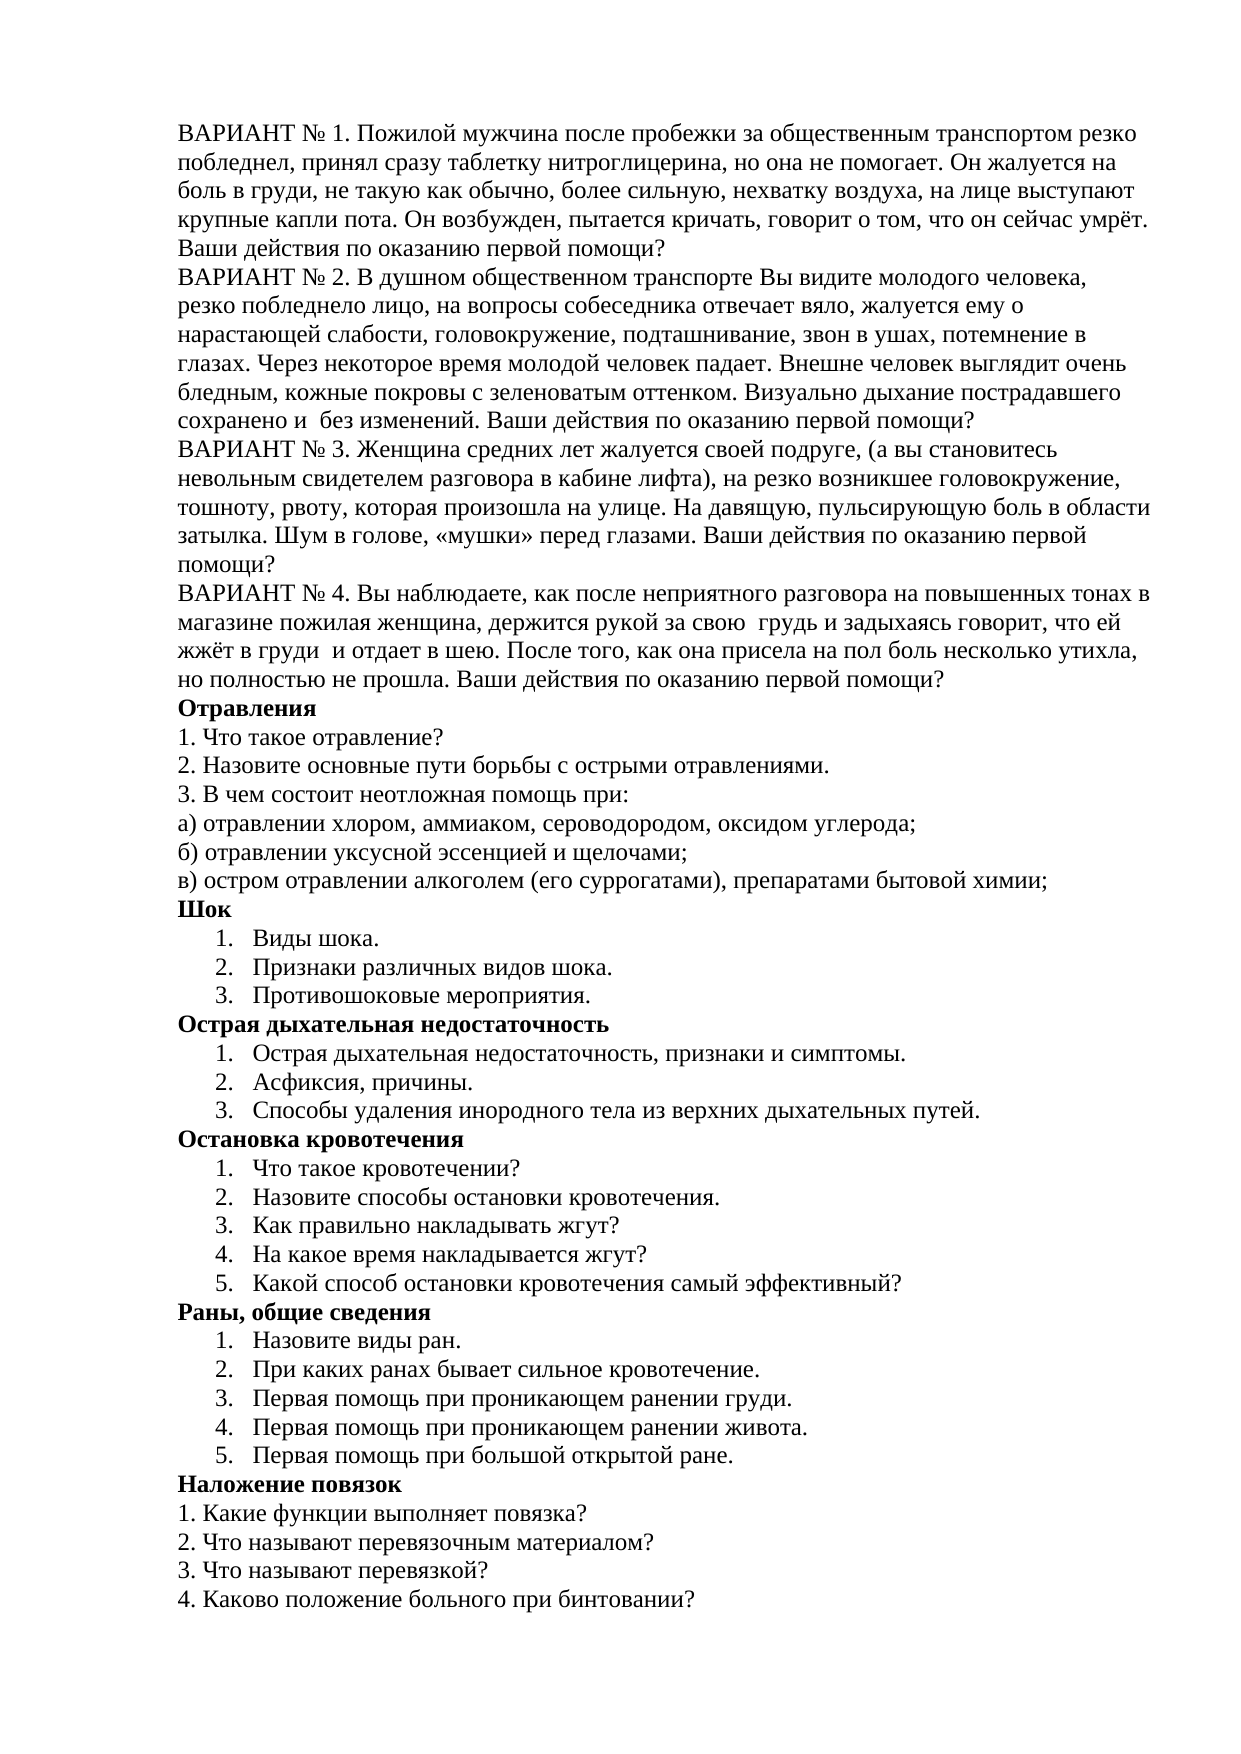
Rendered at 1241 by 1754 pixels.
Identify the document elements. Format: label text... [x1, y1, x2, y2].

text б) отравлении уксусной эссенцией и щелочами; [177, 837, 1152, 866]
text Шок [177, 894, 1152, 923]
list Как правильно накладывать жгут? [215, 1211, 1152, 1239]
list Способы удаления инородного тела из верхних дыхательных путей. [215, 1096, 1152, 1124]
text 3. В чем состоит неотложная помощь при: [177, 779, 1152, 808]
list Что такое кровотечении? [215, 1153, 1152, 1182]
text а) отравлении хлором, аммиаком, сероводородом, оксидом углерода; [177, 808, 1152, 837]
text Отравления [177, 693, 1152, 722]
text 3. Что называют перевязкой? [177, 1556, 1152, 1584]
list Противошоковые мероприятия. [215, 981, 1152, 1009]
text Раны, общие сведения [177, 1297, 1152, 1326]
list Первая помощь при большой открытой ране. [215, 1441, 1152, 1469]
list Первая помощь при проникающем ранении живота. [215, 1412, 1152, 1441]
text Наложение повязок [177, 1469, 1152, 1498]
text Острая дыхательная недостаточность [177, 1009, 1152, 1038]
list Виды шока. [215, 923, 1152, 952]
text 4. Каково положение больного при бинтовании? [177, 1584, 1152, 1613]
text 1. Что такое отравление? [177, 722, 1152, 751]
list На какое время накладывается жгут? [215, 1239, 1152, 1268]
text Остановка кровотечения [177, 1124, 1152, 1153]
text ВАРИАНТ № 3. Женщина средних лет жалуется своей подруге, (а вы становитесь невольным свидетелем разговора в кабине лифта), на резко возникшее головокружение, тошноту, рвоту, которая произошла на улице. На давящую, пульсирующую боль в области затылка. Шум в голове, «мушки» перед глазами. Ваши действия по оказанию первой помощи? [177, 434, 1152, 578]
text ВАРИАНТ № 2. В душном общественном транспорте Вы видите молодого человека, резко побледнело лицо, на вопросы собеседника отвечает вяло, жалуется ему о нарастающей слабости, головокружение, подташнивание, звон в ушах, потемнение в глазах. Через некоторое время молодой человек падает. Внешне человек выглядит очень бледным, кожные покровы с зеленоватым оттенком. Визуально дыхание пострадавшего сохранено и без изменений. Ваши действия по оказанию первой помощи? [177, 262, 1152, 434]
list Первая помощь при проникающем ранении груди. [215, 1383, 1152, 1412]
list Назовите способы остановки кровотечения. [215, 1182, 1152, 1211]
text 2. Что называют перевязочным материалом? [177, 1527, 1152, 1556]
list Признаки различных видов шока. [215, 952, 1152, 981]
list Острая дыхательная недостаточность, признаки и симптомы. [215, 1038, 1152, 1067]
text 2. Назовите основные пути борьбы с острыми отравлениями. [177, 751, 1152, 779]
text ВАРИАНТ № 4. Вы наблюдаете, как после неприятного разговора на повышенных тонах в магазине пожилая женщина, держится рукой за свою грудь и задыхаясь говорит, что ей жжёт в груди и отдает в шею. После того, как она присела на пол боль несколько утихла, но полностью не прошла. Ваши действия по оказанию первой помощи? [177, 578, 1152, 693]
list При каких ранах бывает сильное кровотечение. [215, 1354, 1152, 1383]
text в) остром отравлении алкоголем (его суррогатами), препаратами бытовой химии; [177, 866, 1152, 894]
list Назовите виды ран. [215, 1326, 1152, 1354]
text 1. Какие функции выполняет повязка? [177, 1498, 1152, 1527]
list Какой способ остановки кровотечения самый эффективный? [215, 1268, 1152, 1297]
list Асфиксия, причины. [215, 1067, 1152, 1096]
text ВАРИАНТ № 1. Пожилой мужчина после пробежки за общественным транспортом резко побледнел, принял сразу таблетку нитроглицерина, но она не помогает. Он жалуется на боль в груди, не такую как обычно, более сильную, нехватку воздуха, на лице выступают крупные капли пота. Он возбужден, пытается кричать, говорит о том, что он сейчас умрёт. Ваши действия по оказанию первой помощи? [177, 118, 1152, 262]
